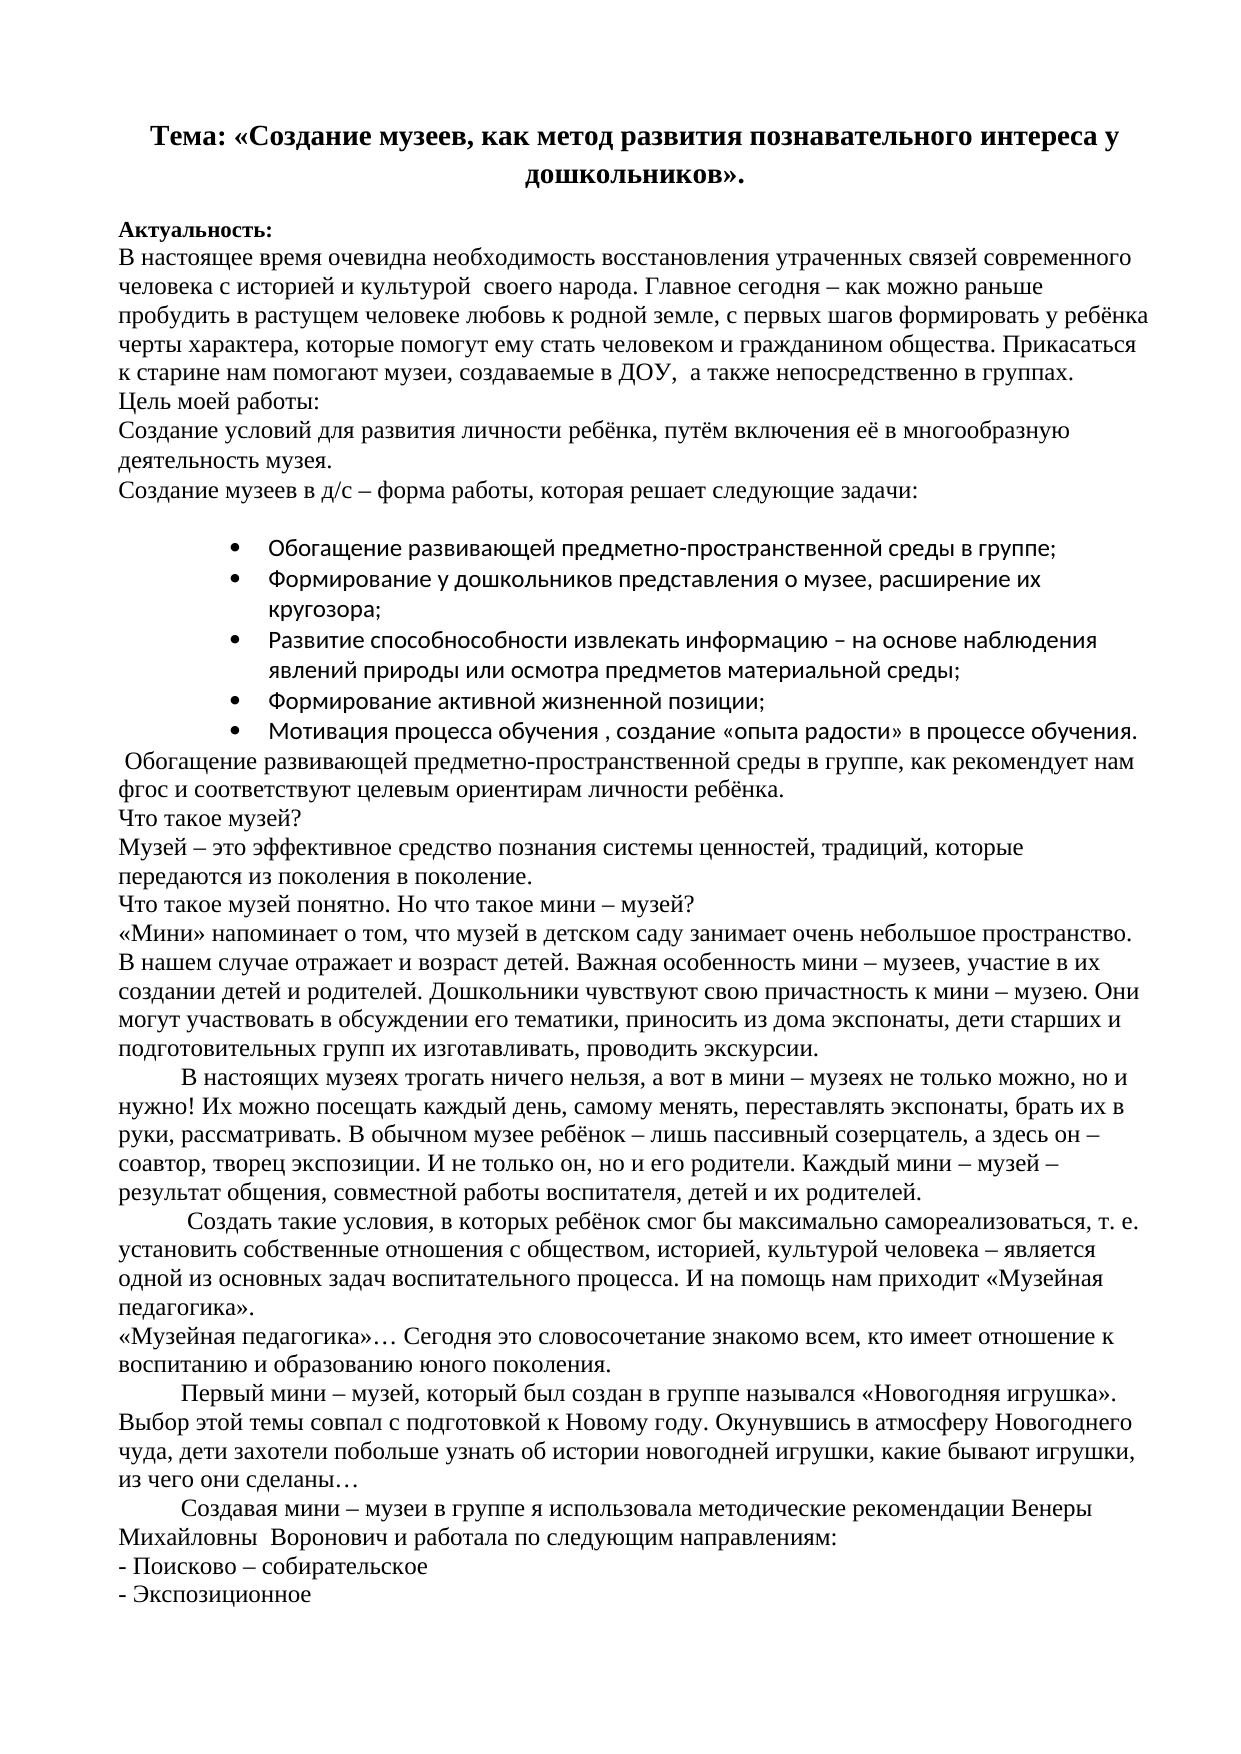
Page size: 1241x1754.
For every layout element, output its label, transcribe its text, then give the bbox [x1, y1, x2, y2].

text Создавая мини – музеи в группе я использовала методические рекомендации Венеры Михайловны Воронович и работала по следующим направлениям: [118, 1493, 1152, 1551]
list Обогащение развивающей предметно-пространственной среды в группе; [231, 532, 1152, 563]
text Актуальность: [118, 216, 1152, 242]
list Формирование у дошкольников представления о музее, расширение их кругозора; [231, 563, 1152, 624]
text Цель моей работы: [118, 386, 1152, 415]
text Создание музеев в д/с – форма работы, которая решает следующие задачи: [118, 475, 1152, 503]
text Создать такие условия, в которых ребёнок смог бы максимально самореализоваться, т. е. установить собственные отношения с обществом, историей, культурой человека – является одной из основных задач воспитательного процесса. И на помощь нам приходит «Музейная педагогика». [118, 1206, 1152, 1321]
text «Мини» напоминает о том, что музей в детском саду занимает очень небольшое пространство. В нашем случае отражает и возраст детей. Важная особенность мини – музеев, участие в их создании детей и родителей. Дошкольники чувствуют свою причастность к мини – музею. Они могут участвовать в обсуждении его тематики, приносить из дома экспонаты, дети старших и подготовительных групп их изготавливать, проводить экскурсии. [118, 918, 1152, 1062]
text Что такое музей? [118, 803, 1152, 832]
text Первый мини – музей, который был создан в группе назывался «Новогодняя игрушка». Выбор этой темы совпал с подготовкой к Новому году. Окунувшись в атмосферу Новогоднего чуда, дети захотели побольше узнать об истории новогодней игрушки, какие бывают игрушки, из чего они сделаны… [118, 1378, 1152, 1493]
list Развитие способнособности извлекать информацию – на основе наблюдения явлений природы или осмотра предметов материальной среды; [231, 624, 1152, 685]
text Что такое музей понятно. Но что такое мини – музей? [118, 889, 1152, 918]
text Музей – это эффективное средство познания системы ценностей, традиций, которые передаются из поколения в поколение. [118, 832, 1152, 889]
text Создание условий для развития личности ребёнка, путём включения её в многообразную деятельность музея. [118, 415, 1152, 475]
text - Поисково – собирательское [118, 1551, 1152, 1579]
text «Музейная педагогика»… Сегодня это словосочетание знакомо всем, кто имеет отношение к воспитанию и образованию юного поколения. [118, 1321, 1152, 1378]
text В настоящих музеях трогать ничего нельзя, а вот в мини – музеях не только можно, но и нужно! Их можно посещать каждый день, самому менять, переставлять экспонаты, брать их в руки, рассматривать. В обычном музее ребёнок – лишь пассивный созерцатель, а здесь он – соавтор, творец экспозиции. И не только он, но и его родители. Каждый мини – музей – результат общения, совместной работы воспитателя, детей и их родителей. [118, 1062, 1152, 1206]
text Тема: «Создание музеев, как метод развития познавательного интереса у дошкольников». [118, 118, 1152, 190]
text В настоящее время очевидна необходимость восстановления утраченных связей современного человека с историей и культурой своего народа. Главное сегодня – как можно раньше пробудить в растущем человеке любовь к родной земле, с первых шагов формировать у ребёнка черты характера, которые помогут ему стать человеком и гражданином общества. Прикасаться к старине нам помогают музеи, создаваемые в ДОУ, а также непосредственно в группах. [118, 242, 1152, 386]
list Мотивация процесса обучения , создание «опыта радости» в процессе обучения. [231, 715, 1152, 746]
text - Экспозиционное [118, 1579, 1152, 1608]
list Формирование активной жизненной позиции; [231, 685, 1152, 715]
text Обогащение развивающей предметно-пространственной среды в группе, как рекомендует нам фгос и соответствуют целевым ориентирам личности ребёнка. [118, 746, 1152, 803]
